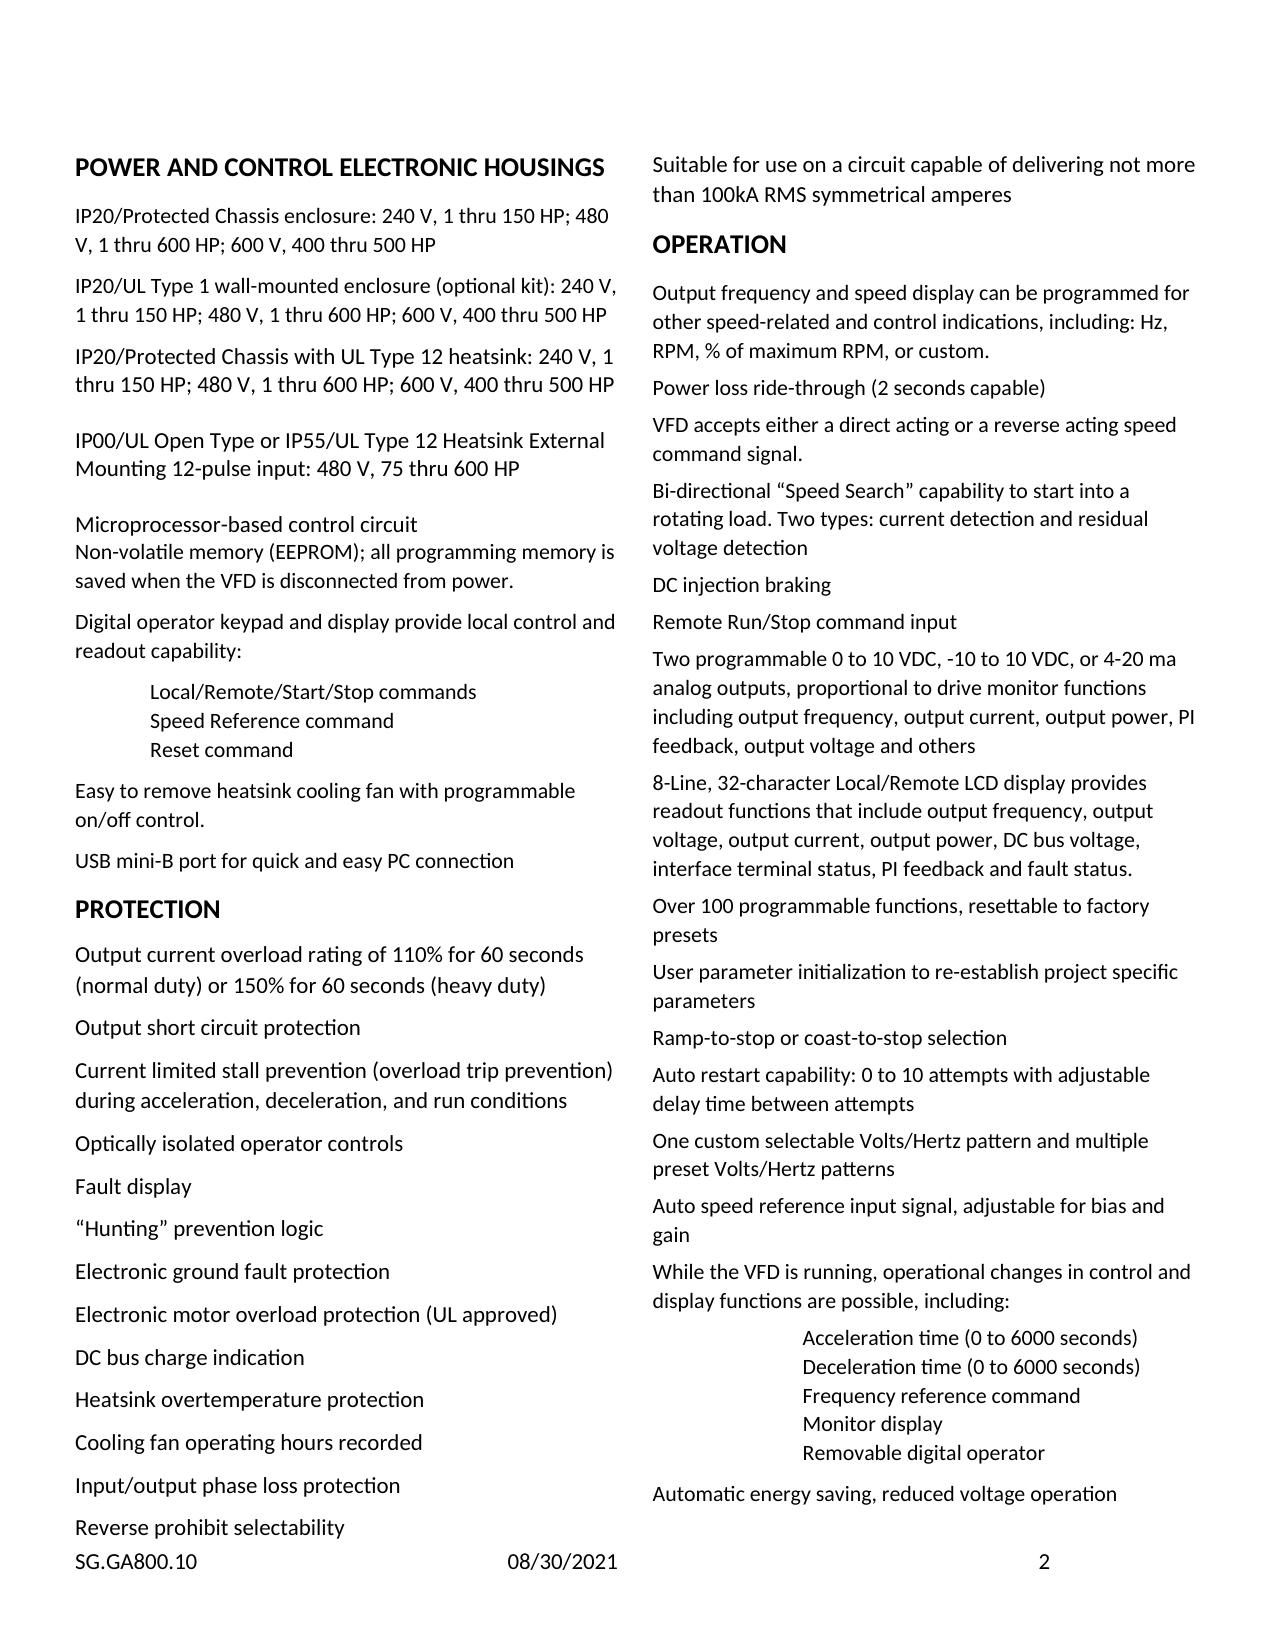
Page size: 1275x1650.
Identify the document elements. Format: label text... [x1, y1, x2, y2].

text Cooling fan operating hours recorded [75, 1428, 622, 1456]
text Ramp-to-stop or coast-to-stop selection [652, 1024, 1200, 1051]
text While the VFD is running, operational changes in control and display functions are possible, including: [652, 1258, 1200, 1314]
text Fault display [75, 1172, 622, 1200]
text VFD accepts either a direct acting or a reverse acting speed command signal. [652, 411, 1200, 466]
list Removable digital operator [727, 1439, 1200, 1466]
text Electronic motor overload protection (UL approved) [75, 1300, 622, 1328]
list Speed Reference command [150, 707, 622, 734]
list Acceleration time (0 to 6000 seconds) [727, 1324, 1200, 1351]
text Current limited stall prevention (overload trip prevention) during acceleration, deceleration, and run conditions [75, 1056, 622, 1114]
text Automatic energy saving, reduced voltage operation [652, 1481, 1200, 1507]
text Easy to remove heatsink cooling fan with programmable on/off control. [75, 777, 622, 832]
text User parameter initialization to re-establish project specific parameters [652, 958, 1200, 1013]
text Over 100 programmable functions, resettable to factory presets [652, 892, 1200, 948]
text Input/output phase loss protection [75, 1471, 622, 1499]
list Reset command [150, 736, 622, 762]
text IP20/UL Type 1 wall-mounted enclosure (optional kit): 240 V, 1 thru 150 HP; 480 V, 1 thru 600 HP; 600 V, 400 thru 500 HP [75, 272, 622, 328]
text “Hunting” prevention logic [75, 1214, 622, 1243]
text Reverse prohibit selectability [75, 1513, 622, 1542]
text Heatsink overtemperature protection [75, 1385, 622, 1413]
text Auto speed reference input signal, adjustable for bias and gain [652, 1193, 1200, 1248]
text Output frequency and speed display can be programmed for other speed-related and control indications, including: Hz, RPM, % of maximum RPM, or custom. [652, 279, 1200, 363]
subtitle PROTECTION [75, 892, 622, 926]
text Power loss ride-through (2 seconds capable) [652, 374, 1200, 401]
text Optically isolated operator controls [75, 1129, 622, 1157]
list Local/Remote/Start/Stop commands [150, 678, 622, 705]
list Frequency reference command [727, 1382, 1200, 1408]
text 8-Line, 32-character Local/Remote LCD display provides readout functions that include output frequency, output voltage, output current, output power, DC bus voltage, interface terminal status, PI feedback and fault status. [652, 769, 1200, 882]
list Monitor display [727, 1411, 1200, 1437]
text Bi-directional “Speed Search” capability to start into a rotating load. Two types: current detection and residual voltage detection [652, 477, 1200, 561]
text Electronic ground fault protection [75, 1257, 622, 1285]
text Output current overload rating of 110% for 60 seconds (normal duty) or 150% for 60 seconds (heavy duty) [75, 941, 622, 999]
text POWER AND CONTROL ELECTRONIC HOUSINGS [75, 150, 622, 183]
text USB mini-B port for quick and easy PC connection [75, 847, 622, 874]
text IP20/Protected Chassis enclosure: 240 V, 1 thru 150 HP; 480 V, 1 thru 600 HP; 600 V, 400 thru 500 HP [75, 202, 622, 258]
text Suitable for use on a circuit capable of delivering not more than 100kA RMS symmetrical amperes [652, 150, 1200, 208]
text OPERATION [652, 227, 1200, 260]
text Non-volatile memory (EEPROM); all programming memory is saved when the VFD is disconnected from power. [75, 538, 622, 594]
text Remote Run/Stop command input [652, 608, 1200, 635]
text Two programmable 0 to 10 VDC, -10 to 10 VDC, or 4-20 ma analog outputs, proportional to drive monitor functions including output frequency, output current, output power, PI feedback, output voltage and others [652, 646, 1200, 758]
text Output short circuit protection [75, 1013, 622, 1042]
text DC bus charge indication [75, 1343, 622, 1371]
text Auto restart capability: 0 to 10 attempts with adjustable delay time between attempts [652, 1061, 1200, 1116]
text One custom selectable Volts/Hertz pattern and multiple preset Volts/Hertz patterns [652, 1127, 1200, 1182]
text IP20/Protected Chassis with UL Type 12 heatsink: 240 V, 1 thru 150 HP; 480 V, 1 thru 600 HP; 600 V, 400 thru 500 HP IP00/UL Open Type or IP55/UL Type 12 Heatsink External Mounting 12-pulse input: 480 V, 75 thru 600 HP Microprocessor-based control circuit [75, 342, 622, 538]
text Digital operator keypad and display provide local control and readout capability: [75, 608, 622, 664]
list Deceleration time (0 to 6000 seconds) [727, 1353, 1200, 1380]
text DC injection braking [652, 571, 1200, 598]
